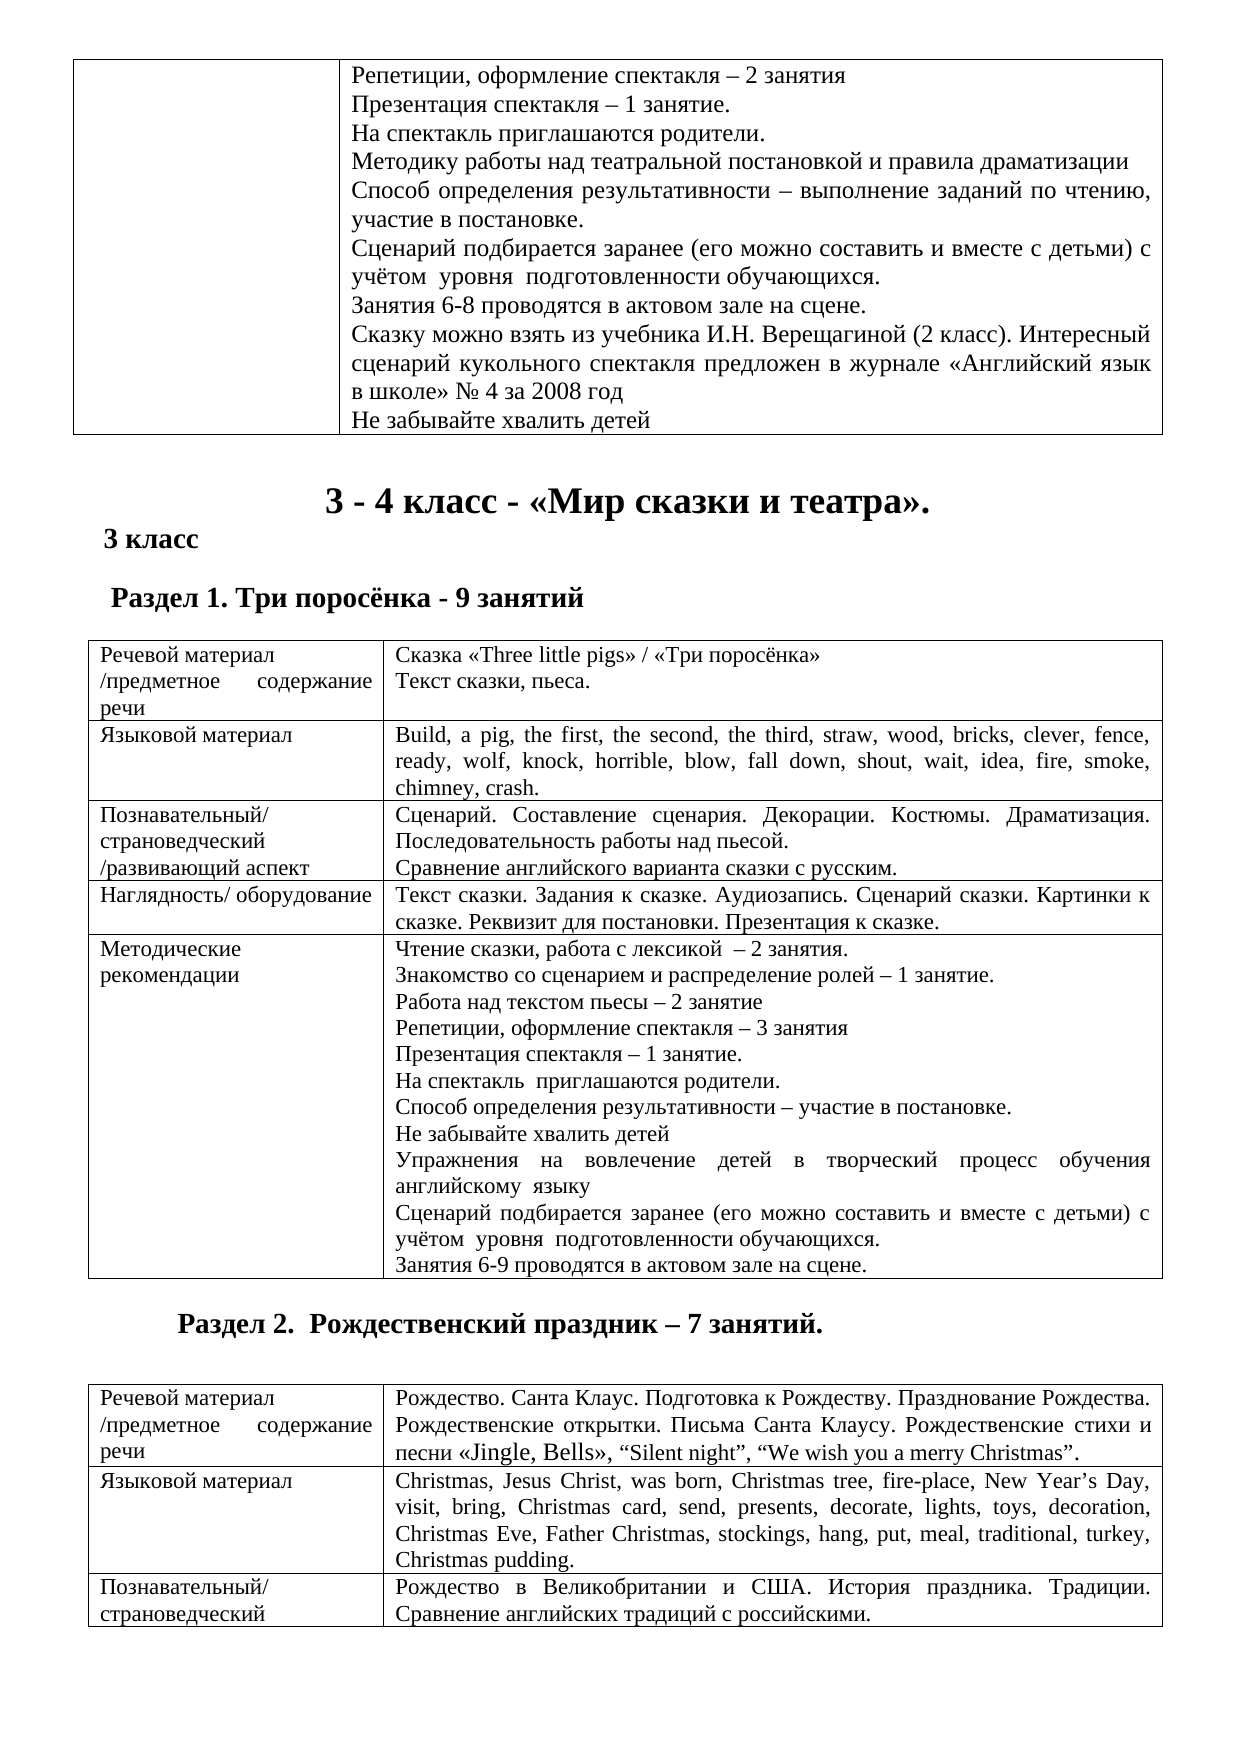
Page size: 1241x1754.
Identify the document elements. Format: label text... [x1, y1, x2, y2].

table_cell Языковой материал [89, 721, 383, 800]
table_header Речевой материал /предметное содержание речи [89, 1385, 383, 1466]
table_cell Чтение сказки, работа с лексикой – 2 занятия. Знакомство со сценарием и распределение ролей – 1 занятие. Работа над текстом пьесы – 2 занятие Репетиции, оформление спектакля – 3 занятия Презентация спектакля – 1 занятие. На спектакль приглашаются родители. Способ определения результативности – участие в постановке. Не забывайте хвалить детей Упражнения на вовлечение детей в творческий процесс обучения английскому языку Сценарий подбирается заранее (его можно составить и вместе с детьми) с учётом уровня подготовленности обучающихся. Занятия 6-9 проводятся в актовом зале на сцене. [384, 935, 1162, 1278]
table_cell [340, 60, 1162, 434]
table_cell Build, a pig, the first, the second, the third, straw, wood, bricks, clever, fence, ready, wolf, knock, horrible, blow, fall down, shout, wait, idea, fire, smoke, chimney, crash. [384, 721, 1162, 800]
table_cell Сценарий. Составление сценария. Декорации. Костюмы. Драматизация. Последовательность работы над пьесой. Сравнение английского варианта сказки с русским. [384, 801, 1162, 880]
text 3 класс [103, 521, 1152, 555]
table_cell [74, 60, 339, 434]
table_header Сказка «Three little pigs» / «Три поросёнка» Текст сказки, пьеса. [384, 641, 1162, 720]
text 3 - 4 класс - «Мир сказки и театра». [103, 478, 1152, 521]
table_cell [89, 1574, 383, 1626]
table_cell Christmas, Jesus Christ, was born, Christmas tree, fire-place, New Year’s Day, visit, bring, Christmas card, send, presents, decorate, lights, toys, decoration, Christmas Eve, Father Christmas, stockings, hang, put, meal, traditional, turkey, Christmas pudding. [384, 1467, 1162, 1572]
table_cell Наглядность/ оборудование [89, 881, 383, 934]
table_header Речевой материал /предметное содержание речи [89, 641, 383, 720]
table_cell Познавательный/ страноведческий /развивающий аспект [89, 801, 383, 880]
table_cell Языковой материал [89, 1467, 383, 1572]
text Раздел 2. Рождественский праздник – 7 занятий. [177, 1306, 1152, 1340]
table_cell Текст сказки. Задания к сказке. Аудиозапись. Сценарий сказки. Картинки к сказке. Реквизит для постановки. Презентация к сказке. [384, 881, 1162, 934]
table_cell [384, 1574, 1162, 1626]
table_header Рождество. Санта Клаус. Подготовка к Рождеству. Празднование Рождества. Рождественские открытки. Письма Санта Клаусу. Рождественские стихи и песни «Jingle, Bells», “Silent night”, “We wish you a merry Christmas”. [384, 1385, 1162, 1466]
table_cell Методические рекомендации [89, 935, 383, 1278]
text Раздел 1. Три поросёнка - 9 занятий [103, 581, 1152, 614]
